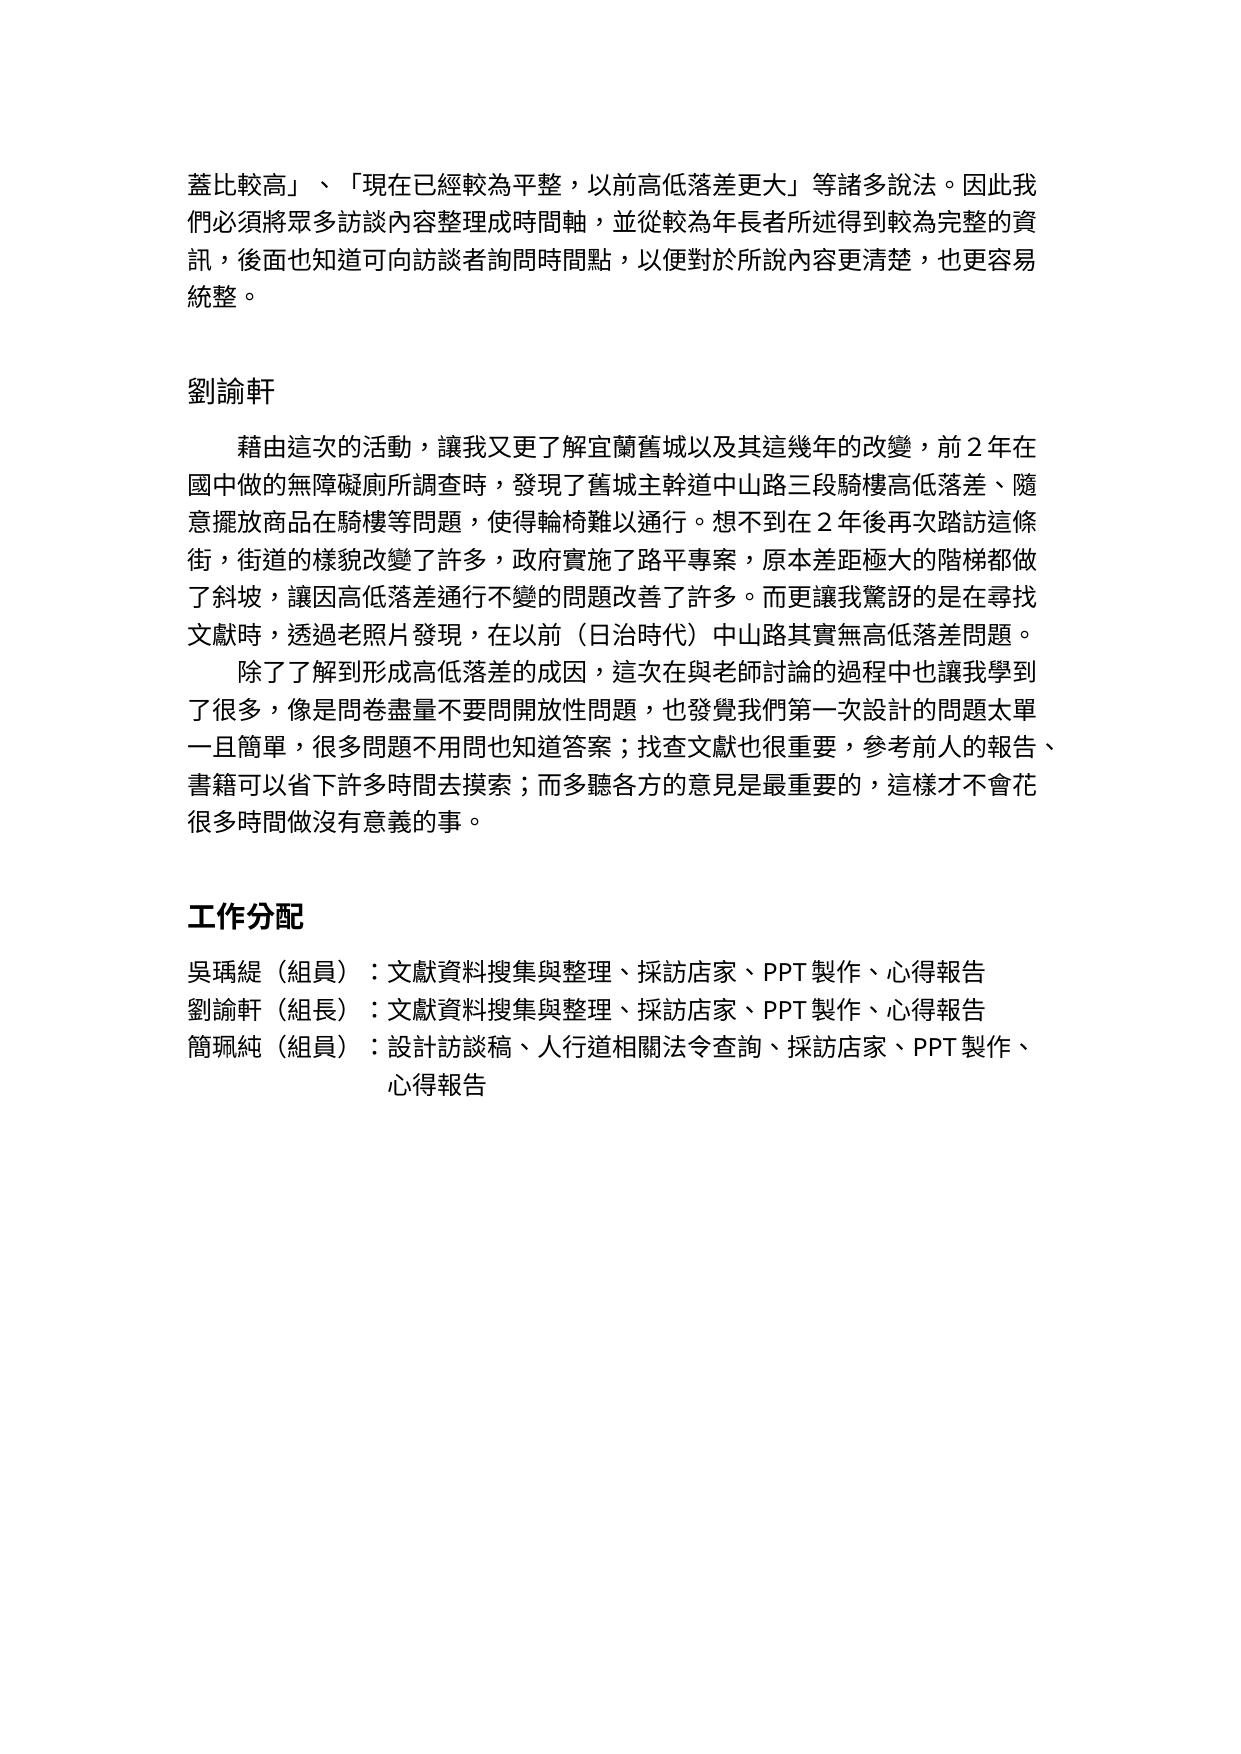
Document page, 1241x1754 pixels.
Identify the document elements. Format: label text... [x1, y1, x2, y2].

text 簡珮純（組員）：設計訪談稿、人行道相關法令查詢、採訪店家、PPT製作、 [187, 1027, 1053, 1064]
text 除了了解到形成高低落差的成因，這次在與老師討論的過程中也讓我學到了很多，像是問卷盡量不要問開放性問題，也發覺我們第一次設計的問題太單一且簡單，很多問題不用問也知道答案；找查文獻也很重要，參考前人的報告、書籍可以省下許多時間去摸索；而多聽各方的意見是最重要的，這樣才不會花很多時間做沒有意義的事。 [187, 652, 1053, 839]
text 心得報告 [187, 1064, 1053, 1102]
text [187, 164, 1053, 314]
text 劉諭軒（組長）：文獻資料搜集與整理、採訪店家、PPT製作、心得報告 [187, 989, 1053, 1027]
text 劉諭軒 [187, 352, 1053, 427]
text 吳瑀緹（組員）：文獻資料搜集與整理、採訪店家、PPT製作、心得報告 [187, 952, 1053, 989]
text 工作分配 [187, 877, 1053, 952]
text 藉由這次的活動，讓我又更了解宜蘭舊城以及其這幾年的改變，前２年在國中做的無障礙廁所調查時，發現了舊城主幹道中山路三段騎樓高低落差、隨意擺放商品在騎樓等問題，使得輪椅難以通行。想不到在２年後再次踏訪這條街，街道的樣貌改變了許多，政府實施了路平專案，原本差距極大的階梯都做了斜坡，讓因高低落差通行不變的問題改善了許多。而更讓我驚訝的是在尋找文獻時，透過老照片發現，在以前（日治時代）中山路其實無高低落差問題。 [187, 427, 1053, 652]
